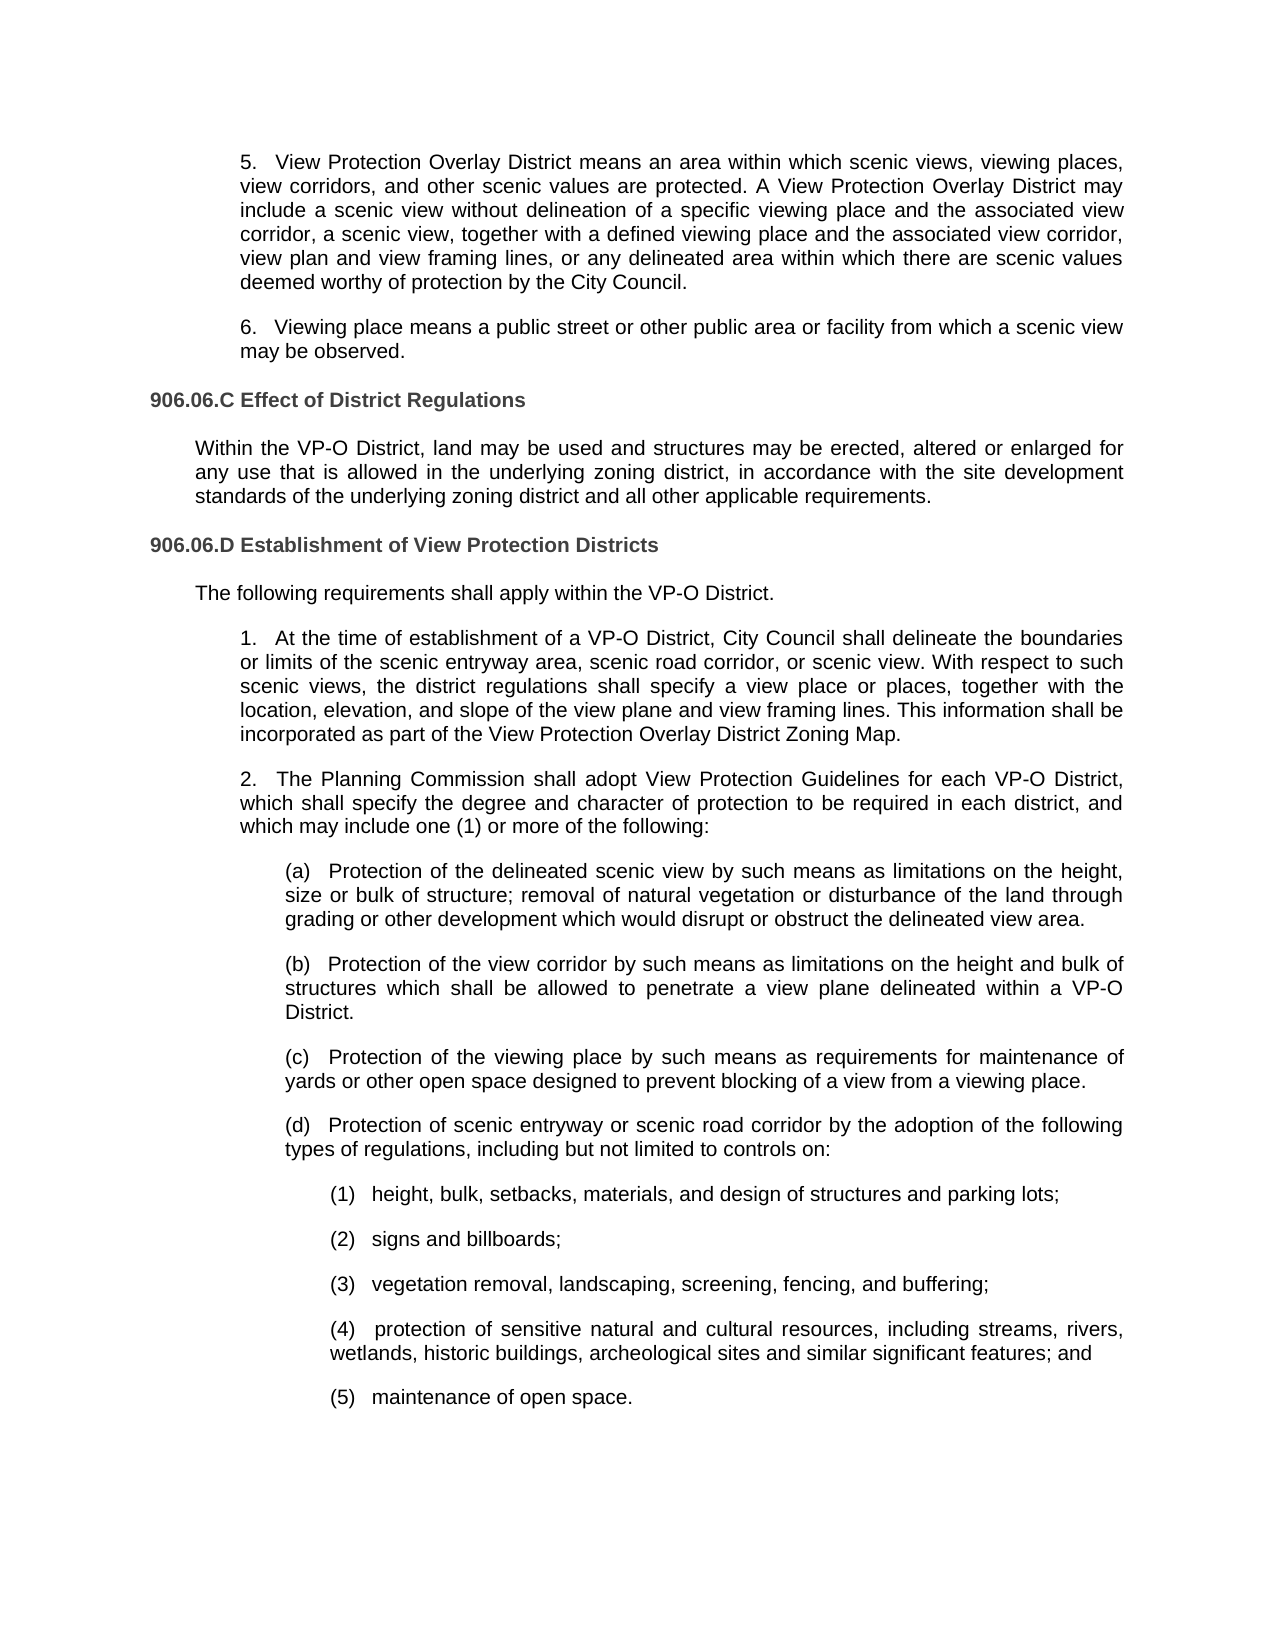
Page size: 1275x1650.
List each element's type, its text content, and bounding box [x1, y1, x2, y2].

text Within the VP-O District, land may be used and structures may be erected, altered or enlarged for any use that is allowed in the underlying zoning district, in accordance with the site development standards of the underlying zoning district and all other applicable requirements. [195, 436, 1125, 508]
text (3) vegetation removal, landscaping, screening, fencing, and buffering; [330, 1272, 1125, 1296]
text (a) Protection of the delineated scenic view by such means as limitations on the height, size or bulk of structure; removal of natural vegetation or disturbance of the land through grading or other development which would disrupt or obstruct the delineated view area. [285, 859, 1125, 931]
text (5) maintenance of open space. [330, 1385, 1125, 1409]
text 1. At the time of establishment of a VP-O District, City Council shall delineate the boundaries or limits of the scenic entryway area, scenic road corridor, or scenic view. With respect to such scenic views, the district regulations shall specify a view place or places, together with the location, elevation, and slope of the view plane and view framing lines. This information shall be incorporated as part of the View Protection Overlay District Zoning Map. [240, 626, 1125, 746]
text (c) Protection of the viewing place by such means as requirements for maintenance of yards or other open space designed to prevent blocking of a view from a viewing place. [285, 1044, 1125, 1092]
text 906.06.D Establishment of View Protection Districts [150, 533, 1125, 557]
text (d) Protection of scenic entryway or scenic road corridor by the adoption of the following types of regulations, including but not limited to controls on: [285, 1113, 1125, 1161]
text (2) signs and billboards; [330, 1227, 1125, 1251]
text 5. View Protection Overlay District means an area within which scenic views, viewing places, view corridors, and other scenic values are protected. A View Protection Overlay District may include a scenic view without delineation of a specific viewing place and the associated view corridor, a scenic view, together with a defined viewing place and the associated view corridor, view plan and view framing lines, or any delineated area within which there are scenic values deemed worthy of protection by the City Council. [240, 150, 1125, 294]
text The following requirements shall apply within the VP-O District. [195, 581, 1125, 605]
text 2. The Planning Commission shall adopt View Protection Guidelines for each VP-O District, which shall specify the degree and character of protection to be required in each district, and which may include one (1) or more of the following: [240, 766, 1125, 838]
text (b) Protection of the view corridor by such means as limitations on the height and bulk of structures which shall be allowed to penetrate a view plane delineated within a VP-O District. [285, 952, 1125, 1024]
text 906.06.C Effect of District Regulations [150, 387, 1125, 411]
text (1) height, bulk, setbacks, materials, and design of structures and parking lots; [330, 1182, 1125, 1206]
text (4) protection of sensitive natural and cultural resources, including streams, rivers, wetlands, historic buildings, archeological sites and similar significant features; and [330, 1316, 1125, 1364]
text 6. Viewing place means a public street or other public area or facility from which a scenic view may be observed. [240, 314, 1125, 362]
